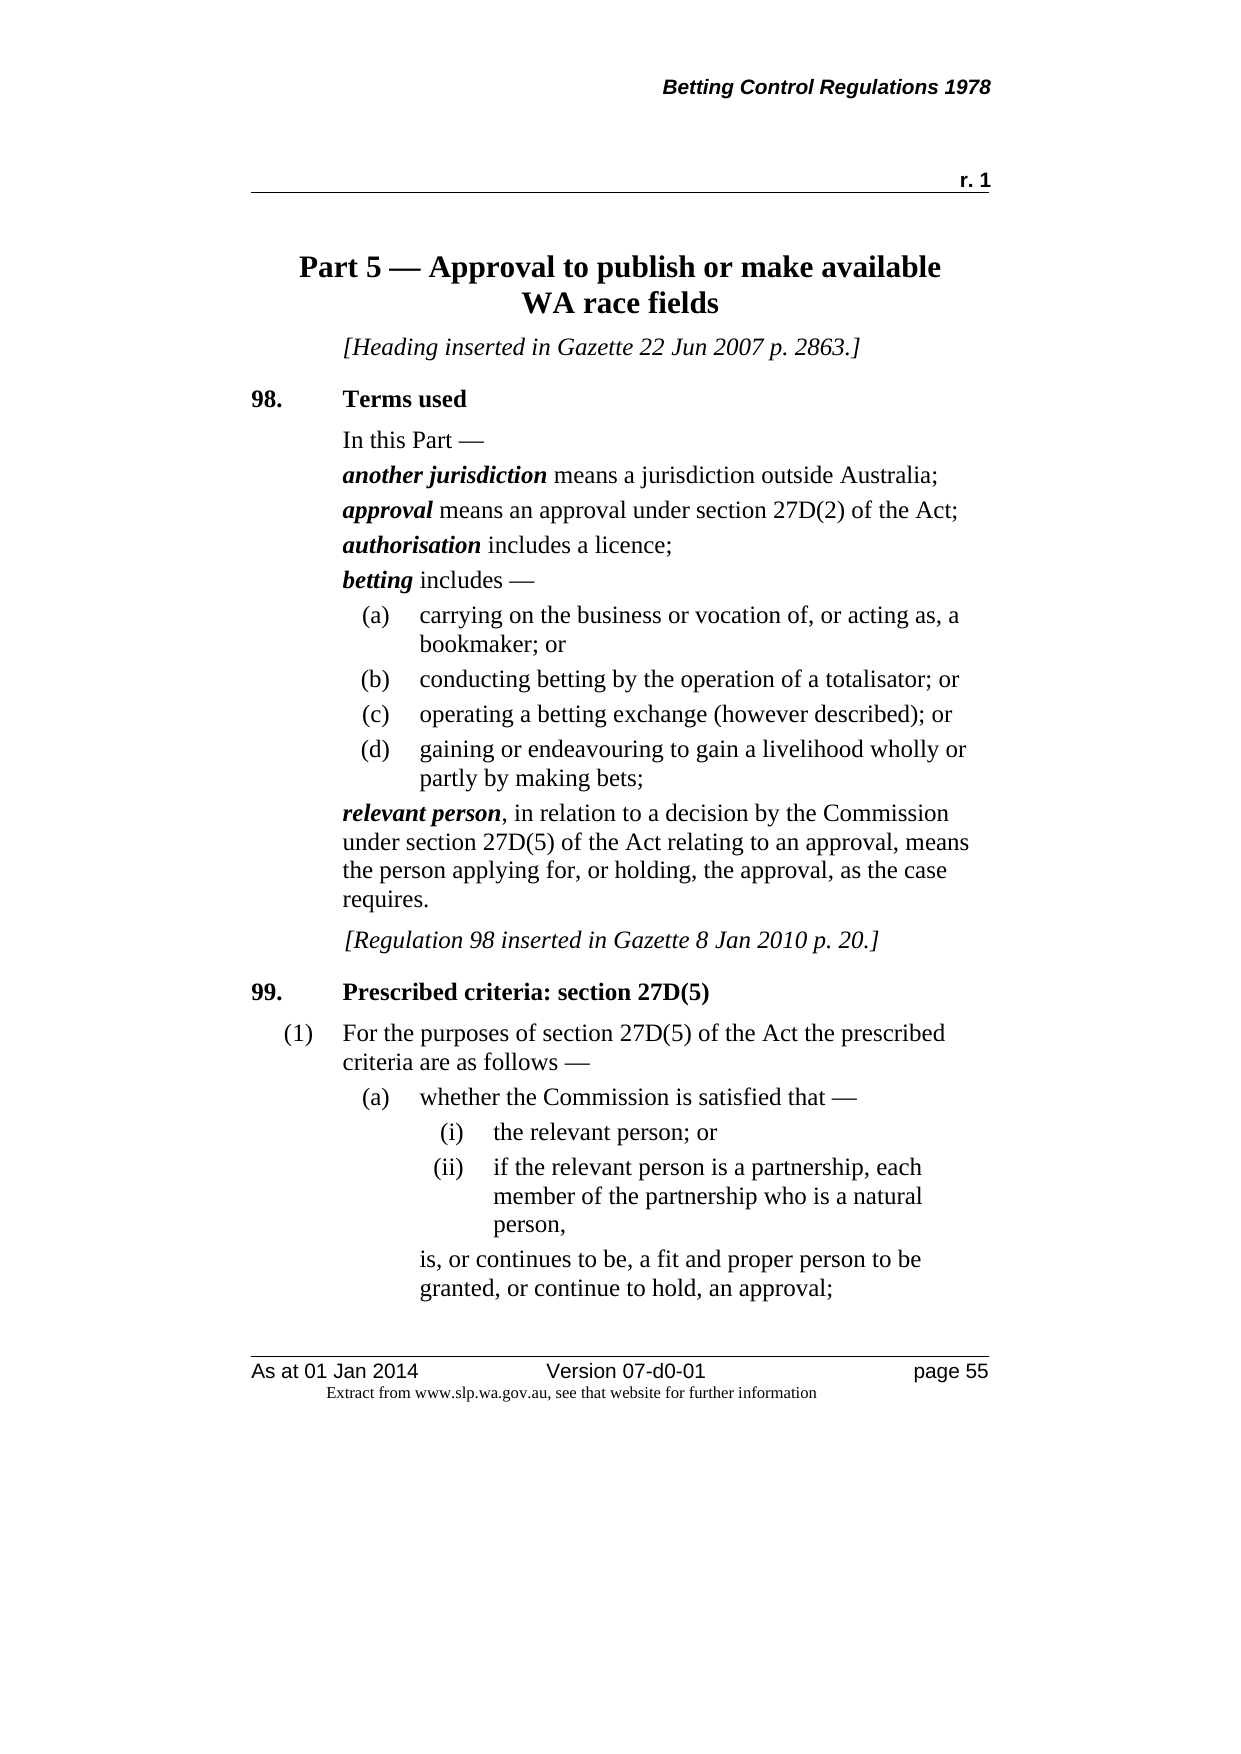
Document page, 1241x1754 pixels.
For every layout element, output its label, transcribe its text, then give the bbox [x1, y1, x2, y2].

subtitle 98. Terms used [251, 384, 989, 413]
text (a) carrying on the business or vocation of, or acting as, a bookmaker; or [251, 600, 989, 658]
subtitle 99. Prescribed criteria: section 27D(5) [251, 977, 989, 1006]
text (1) For the purposes of section 27D(5) of the Act the prescribed criteria are as follows — [251, 1018, 989, 1076]
text (i) the relevant person; or [251, 1117, 989, 1146]
text another jurisdiction means a jurisdiction outside ; [251, 460, 989, 489]
text approval means an approval under section 27D(2) of the Act; [251, 495, 989, 524]
text betting includes — [251, 565, 989, 594]
text (c) operating a betting exchange (however described); or [251, 699, 989, 728]
text is, or continues to be, a fit and proper person to be granted, or continue to hold, an approval; [251, 1244, 989, 1302]
text (ii) if the relevant person is a partnership, each member of the partnership who is a natural person, [251, 1152, 989, 1238]
text (b) conducting betting by the operation of a totalisator; or [251, 664, 989, 693]
text [Regulation 98 inserted in Gazette 8 Jan 2010 p. 20.] [251, 925, 989, 954]
text relevant person, in relation to a decision by the Commission under section 27D(5) of the Act relating to an approval, means the person applying for, or holding, the approval, as the case requires. [251, 798, 989, 913]
subtitle [Heading inserted in Gazette 22 Jun 2007 p. 2863.] [251, 332, 989, 361]
text (d) gaining or endeavouring to gain a livelihood wholly or partly by making bets; [251, 734, 989, 792]
text authorisation includes a licence; [251, 530, 989, 559]
text In this Part — [251, 425, 989, 454]
subtitle Part 5 — Approval to publish or make available WA race fields [251, 248, 989, 320]
text (a) whether the Commission is satisfied that — [251, 1082, 989, 1111]
